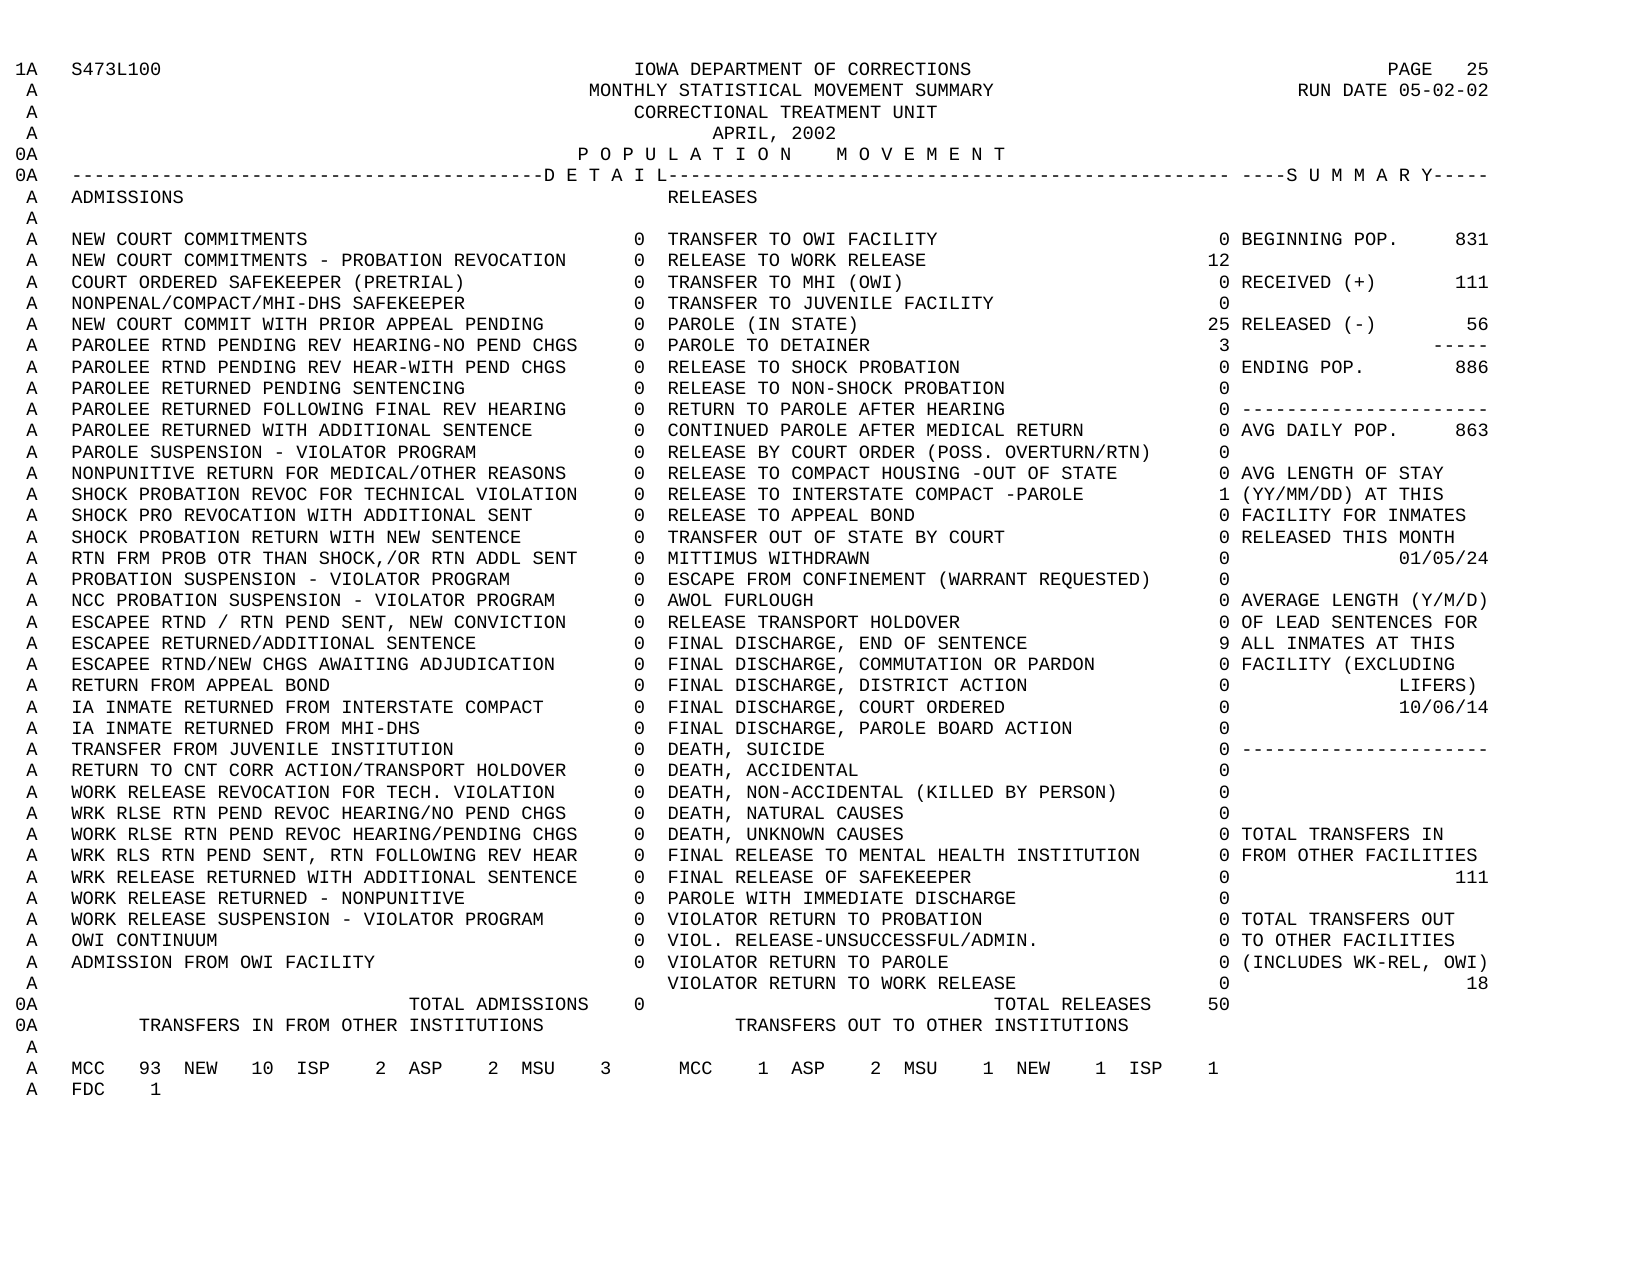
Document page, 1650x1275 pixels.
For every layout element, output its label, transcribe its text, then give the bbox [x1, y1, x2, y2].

text A [15, 1037, 1590, 1059]
text A APRIL, 2002 [15, 124, 1590, 145]
text 0A P O P U L A T I O N M O V E M E N T [15, 145, 1590, 166]
text A ESCAPEE RTND/NEW CHGS AWAITING ADJUDICATION 0 FINAL DISCHARGE, COMMUTATION OR PARDON 0 FACILITY (EXCLUDING [15, 655, 1590, 676]
text A CORRECTIONAL TREATMENT UNIT [15, 102, 1590, 124]
text A MONTHLY STATISTICAL MOVEMENT SUMMARY RUN DATE 05-02-02 [15, 81, 1590, 102]
text A RTN FRM PROB OTR THAN SHOCK,/OR RTN ADDL SENT 0 MITTIMUS WITHDRAWN 0 01/05/24 [15, 549, 1590, 570]
text A MCC 93 NEW 10 ISP 2 ASP 2 MSU 3 MCC 1 ASP 2 MSU 1 NEW 1 ISP 1 [15, 1059, 1590, 1080]
text A PAROLEE RETURNED PENDING SENTENCING 0 RELEASE TO NON-SHOCK PROBATION 0 [15, 379, 1590, 400]
text A WRK RLS RTN PEND SENT, RTN FOLLOWING REV HEAR 0 FINAL RELEASE TO MENTAL HEALTH INSTITUTION 0 FROM OTHER FACILITIES [15, 846, 1590, 867]
text A ESCAPEE RETURNED/ADDITIONAL SENTENCE 0 FINAL DISCHARGE, END OF SENTENCE 9 ALL INMATES AT THIS [15, 634, 1590, 655]
text A SHOCK PROBATION REVOC FOR TECHNICAL VIOLATION 0 RELEASE TO INTERSTATE COMPACT -PAROLE 1 (YY/MM/DD) AT THIS [15, 485, 1590, 506]
text A NONPUNITIVE RETURN FOR MEDICAL/OTHER REASONS 0 RELEASE TO COMPACT HOUSING -OUT OF STATE 0 AVG LENGTH OF STAY [15, 464, 1590, 485]
text A WORK RELEASE REVOCATION FOR TECH. VIOLATION 0 DEATH, NON-ACCIDENTAL (KILLED BY PERSON) 0 [15, 782, 1590, 804]
text A WRK RLSE RTN PEND REVOC HEARING/NO PEND CHGS 0 DEATH, NATURAL CAUSES 0 [15, 804, 1590, 825]
text A COURT ORDERED SAFEKEEPER (PRETRIAL) 0 TRANSFER TO MHI (OWI) 0 RECEIVED (+) 111 [15, 272, 1590, 294]
text A IA INMATE RETURNED FROM MHI-DHS 0 FINAL DISCHARGE, PAROLE BOARD ACTION 0 [15, 719, 1590, 740]
text A ADMISSIONS RELEASES [15, 187, 1590, 209]
text A RETURN FROM APPEAL BOND 0 FINAL DISCHARGE, DISTRICT ACTION 0 LIFERS) [15, 676, 1590, 697]
text A SHOCK PRO REVOCATION WITH ADDITIONAL SENT 0 RELEASE TO APPEAL BOND 0 FACILITY FOR INMATES [15, 506, 1590, 527]
text A WORK RELEASE SUSPENSION - VIOLATOR PROGRAM 0 VIOLATOR RETURN TO PROBATION 0 TOTAL TRANSFERS OUT [15, 910, 1590, 931]
text A ADMISSION FROM OWI FACILITY 0 VIOLATOR RETURN TO PAROLE 0 (INCLUDES WK-REL, OWI) [15, 952, 1590, 974]
text A NEW COURT COMMIT WITH PRIOR APPEAL PENDING 0 PAROLE (IN STATE) 25 RELEASED (-) 56 [15, 315, 1590, 336]
text A VIOLATOR RETURN TO WORK RELEASE 0 18 [15, 974, 1590, 995]
text A TRANSFER FROM JUVENILE INSTITUTION 0 DEATH, SUICIDE 0 ---------------------- [15, 740, 1590, 761]
text A PAROLEE RTND PENDING REV HEARING-NO PEND CHGS 0 PAROLE TO DETAINER 3 ----- [15, 336, 1590, 357]
text A [15, 209, 1590, 230]
text A IA INMATE RETURNED FROM INTERSTATE COMPACT 0 FINAL DISCHARGE, COURT ORDERED 0 10/06/14 [15, 697, 1590, 719]
text 0A TOTAL ADMISSIONS 0 TOTAL RELEASES 50 [15, 995, 1590, 1016]
text A PAROLEE RETURNED FOLLOWING FINAL REV HEARING 0 RETURN TO PAROLE AFTER HEARING 0 ---------------------- [15, 400, 1590, 421]
text A RETURN TO CNT CORR ACTION/TRANSPORT HOLDOVER 0 DEATH, ACCIDENTAL 0 [15, 761, 1590, 782]
text A FDC 1 [15, 1080, 1590, 1101]
text A PAROLE SUSPENSION - VIOLATOR PROGRAM 0 RELEASE BY COURT ORDER (POSS. OVERTURN/RTN) 0 [15, 442, 1590, 464]
text A PAROLEE RTND PENDING REV HEAR-WITH PEND CHGS 0 RELEASE TO SHOCK PROBATION 0 ENDING POP. 886 [15, 357, 1590, 379]
text 1A S473L100 IOWA DEPARTMENT OF CORRECTIONS PAGE 25 [15, 60, 1590, 81]
text A OWI CONTINUUM 0 VIOL. RELEASE-UNSUCCESSFUL/ADMIN. 0 TO OTHER FACILITIES [15, 931, 1590, 952]
text A NCC PROBATION SUSPENSION - VIOLATOR PROGRAM 0 AWOL FURLOUGH 0 AVERAGE LENGTH (Y/M/D) [15, 591, 1590, 612]
text A PAROLEE RETURNED WITH ADDITIONAL SENTENCE 0 CONTINUED PAROLE AFTER MEDICAL RETURN 0 AVG DAILY POP. 863 [15, 421, 1590, 442]
text A ESCAPEE RTND / RTN PEND SENT, NEW CONVICTION 0 RELEASE TRANSPORT HOLDOVER 0 OF LEAD SENTENCES FOR [15, 612, 1590, 634]
text A WRK RELEASE RETURNED WITH ADDITIONAL SENTENCE 0 FINAL RELEASE OF SAFEKEEPER 0 111 [15, 867, 1590, 889]
text A WORK RLSE RTN PEND REVOC HEARING/PENDING CHGS 0 DEATH, UNKNOWN CAUSES 0 TOTAL TRANSFERS IN [15, 825, 1590, 846]
text A NONPENAL/COMPACT/MHI-DHS SAFEKEEPER 0 TRANSFER TO JUVENILE FACILITY 0 [15, 294, 1590, 315]
text A PROBATION SUSPENSION - VIOLATOR PROGRAM 0 ESCAPE FROM CONFINEMENT (WARRANT REQUESTED) 0 [15, 570, 1590, 591]
text 0A ------------------------------------------D E T A I L-------------------------------------------------- ----S U M M A R Y----- [15, 166, 1590, 187]
text A NEW COURT COMMITMENTS - PROBATION REVOCATION 0 RELEASE TO WORK RELEASE 12 [15, 251, 1590, 272]
text A WORK RELEASE RETURNED - NONPUNITIVE 0 PAROLE WITH IMMEDIATE DISCHARGE 0 [15, 889, 1590, 910]
text A SHOCK PROBATION RETURN WITH NEW SENTENCE 0 TRANSFER OUT OF STATE BY COURT 0 RELEASED THIS MONTH [15, 527, 1590, 549]
text 0A TRANSFERS IN FROM OTHER INSTITUTIONS TRANSFERS OUT TO OTHER INSTITUTIONS [15, 1016, 1590, 1037]
text A NEW COURT COMMITMENTS 0 TRANSFER TO OWI FACILITY 0 BEGINNING POP. 831 [15, 230, 1590, 251]
